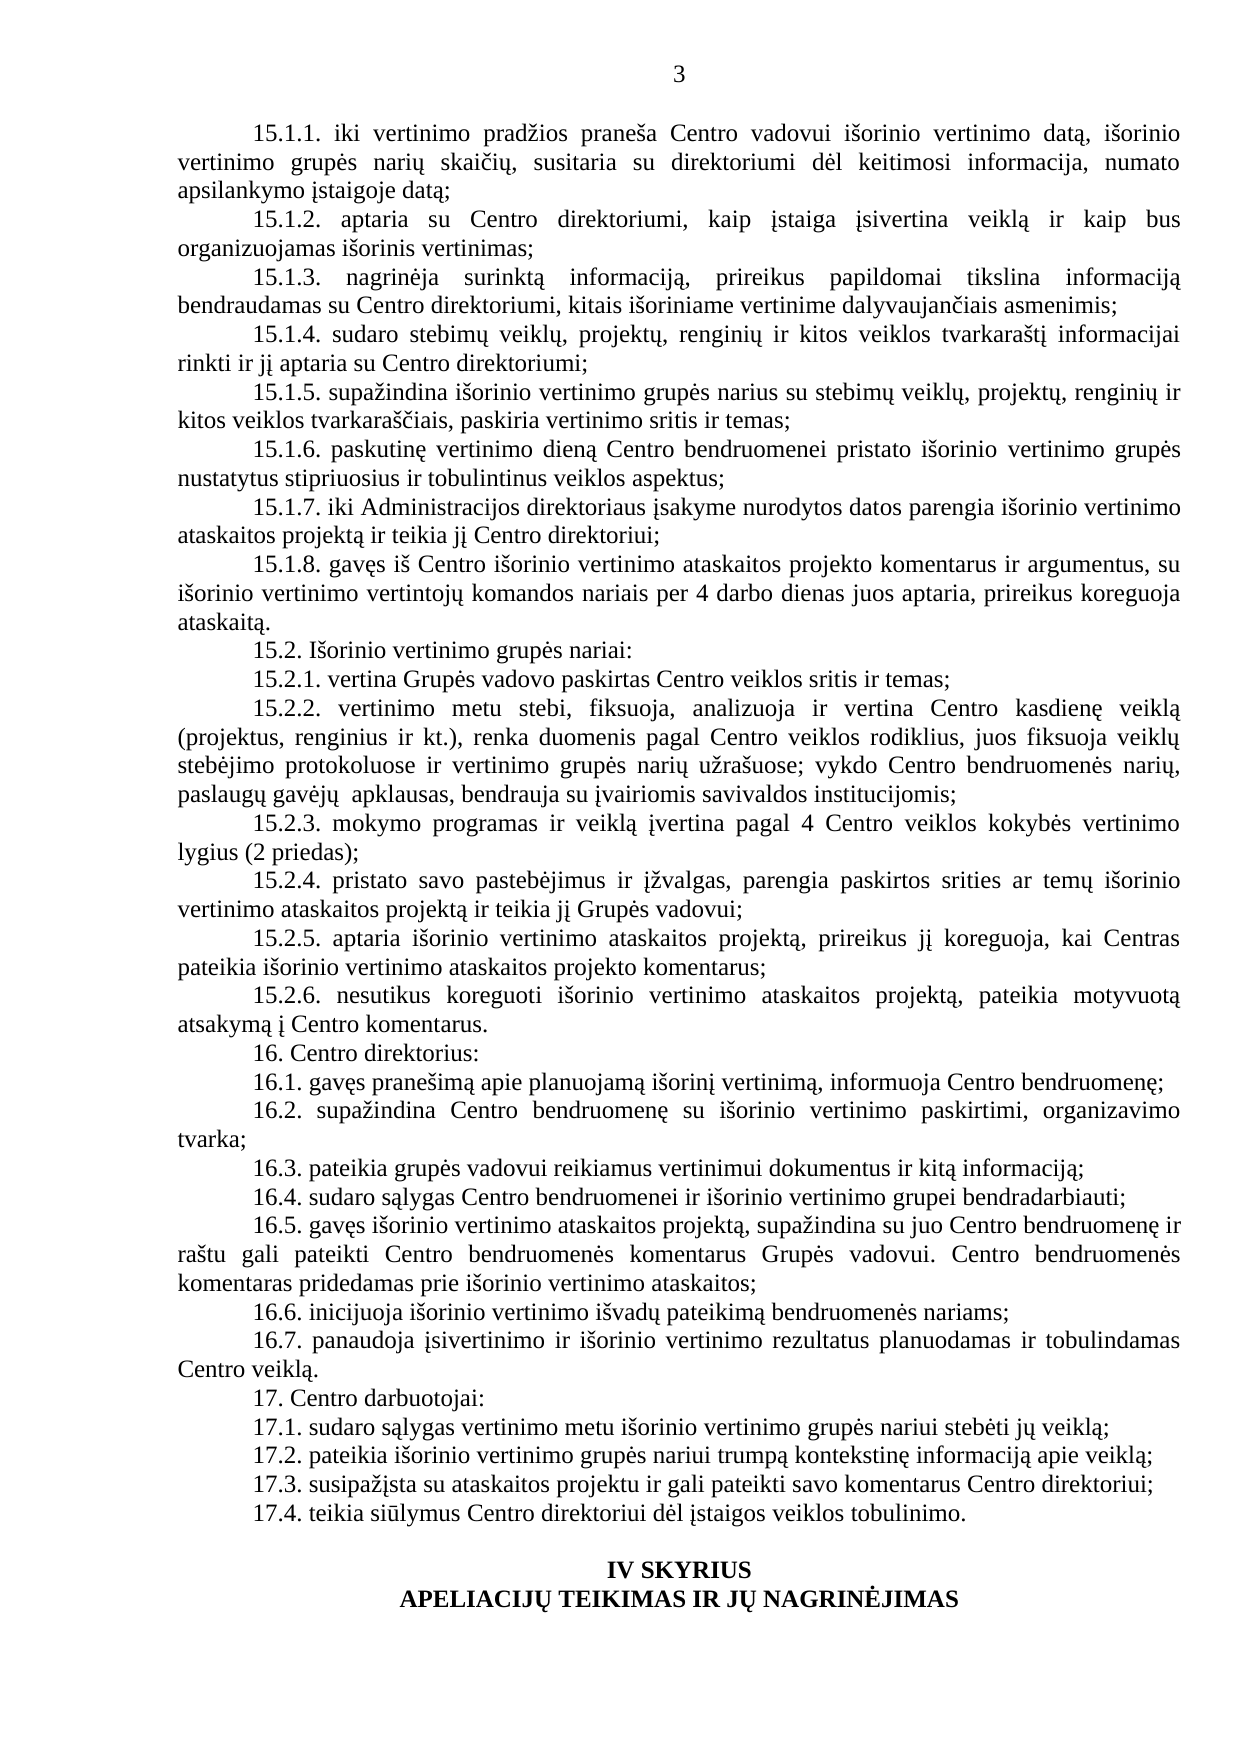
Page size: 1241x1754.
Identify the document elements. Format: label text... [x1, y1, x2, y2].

text 15.2.2. vertinimo metu stebi, fiksuoja, analizuoja ir vertina Centro kasdienę veiklą (projektus, renginius ir kt.), renka duomenis pagal Centro veiklos rodiklius, juos fiksuoja veiklų stebėjimo protokoluose ir vertinimo grupės narių užrašuose; vykdo Centro bendruomenės narių, paslaugų gavėjų apklausas, bendrauja su įvairiomis savivaldos institucijomis; [177, 693, 1181, 808]
text 15.1.2. aptaria su Centro direktoriumi, kaip įstaiga įsivertina veiklą ir kaip bus organizuojamas išorinis vertinimas; [177, 204, 1181, 262]
text 16.5. gavęs išorinio vertinimo ataskaitos projektą, supažindina su juo Centro bendruomenę ir raštu gali pateikti Centro bendruomenės komentarus Grupės vadovui. Centro bendruomenės komentaras pridedamas prie išorinio vertinimo ataskaitos; [177, 1211, 1181, 1297]
text 16.2. supažindina Centro bendruomenę su išorinio vertinimo paskirtimi, organizavimo tvarka; [177, 1096, 1181, 1153]
text 16.4. sudaro sąlygas Centro bendruomenei ir išorinio vertinimo grupei bendradarbiauti; [177, 1182, 1181, 1211]
text 15.1.6. paskutinę vertinimo dieną Centro bendruomenei pristato išorinio vertinimo grupės nustatytus stipriuosius ir tobulintinus veiklos aspektus; [177, 434, 1181, 492]
text 15.2.3. mokymo programas ir veiklą įvertina pagal 4 Centro veiklos kokybės vertinimo lygius (2 priedas); [177, 808, 1181, 866]
text 15.1.8. gavęs iš Centro išorinio vertinimo ataskaitos projekto komentarus ir argumentus, su išorinio vertinimo vertintojų komandos nariais per 4 darbo dienas juos aptaria, prireikus koreguoja ataskaitą. [177, 549, 1181, 636]
text 15.1.5. supažindina išorinio vertinimo grupės narius su stebimų veiklų, projektų, renginių ir kitos veiklos tvarkaraščiais, paskiria vertinimo sritis ir temas; [177, 377, 1181, 434]
text 15.2.4. pristato savo pastebėjimus ir įžvalgas, parengia paskirtos srities ar temų išorinio vertinimo ataskaitos projektą ir teikia jį Grupės vadovui; [177, 866, 1181, 923]
text 15.2.5. aptaria išorinio vertinimo ataskaitos projektą, prireikus jį koreguoja, kai Centras pateikia išorinio vertinimo ataskaitos projekto komentarus; [177, 923, 1181, 981]
text 16. Centro direktorius: [177, 1038, 1181, 1067]
text 15.2.6. nesutikus koreguoti išorinio vertinimo ataskaitos projektą, pateikia motyvuotą atsakymą į Centro komentarus. [177, 981, 1181, 1038]
text 15.1.1. iki vertinimo pradžios praneša Centro vadovui išorinio vertinimo datą, išorinio vertinimo grupės narių skaičių, susitaria su direktoriumi dėl keitimosi informacija, numato apsilankymo įstaigoje datą; [177, 118, 1181, 204]
text 15.2. Išorinio vertinimo grupės nariai: [177, 636, 1181, 664]
text 15.2.1. vertina Grupės vadovo paskirtas Centro veiklos sritis ir temas; [177, 664, 1181, 693]
text APELIACIJŲ TEIKIMAS IR JŲ NAGRINĖJIMAS [177, 1584, 1181, 1613]
text 16.1. gavęs pranešimą apie planuojamą išorinį vertinimą, informuoja Centro bendruomenę; [177, 1067, 1181, 1096]
text 16.3. pateikia grupės vadovui reikiamus vertinimui dokumentus ir kitą informaciją; [177, 1153, 1181, 1182]
text 17. Centro darbuotojai: [177, 1383, 1181, 1412]
text 17.1. sudaro sąlygas vertinimo metu išorinio vertinimo grupės nariui stebėti jų veiklą; [177, 1412, 1181, 1441]
text 15.1.4. sudaro stebimų veiklų, projektų, renginių ir kitos veiklos tvarkaraštį informacijai rinkti ir jį aptaria su Centro direktoriumi; [177, 319, 1181, 377]
text 16.6. inicijuoja išorinio vertinimo išvadų pateikimą bendruomenės nariams; [177, 1297, 1181, 1326]
text 16.7. panaudoja įsivertinimo ir išorinio vertinimo rezultatus planuodamas ir tobulindamas Centro veiklą. [177, 1326, 1181, 1383]
text 15.1.7. iki Administracijos direktoriaus įsakyme nurodytos datos parengia išorinio vertinimo ataskaitos projektą ir teikia jį Centro direktoriui; [177, 492, 1181, 549]
text 17.2. pateikia išorinio vertinimo grupės nariui trumpą kontekstinę informaciją apie veiklą; [177, 1441, 1181, 1469]
text IV SKYRIUS [177, 1556, 1181, 1584]
text 17.3. susipažįsta su ataskaitos projektu ir gali pateikti savo komentarus Centro direktoriui; [177, 1469, 1181, 1498]
text 15.1.3. nagrinėja surinktą informaciją, prireikus papildomai tikslina informaciją bendraudamas su Centro direktoriumi, kitais išoriniame vertinime dalyvaujančiais asmenimis; [177, 262, 1181, 319]
text 17.4. teikia siūlymus Centro direktoriui dėl įstaigos veiklos tobulinimo. [177, 1498, 1181, 1527]
